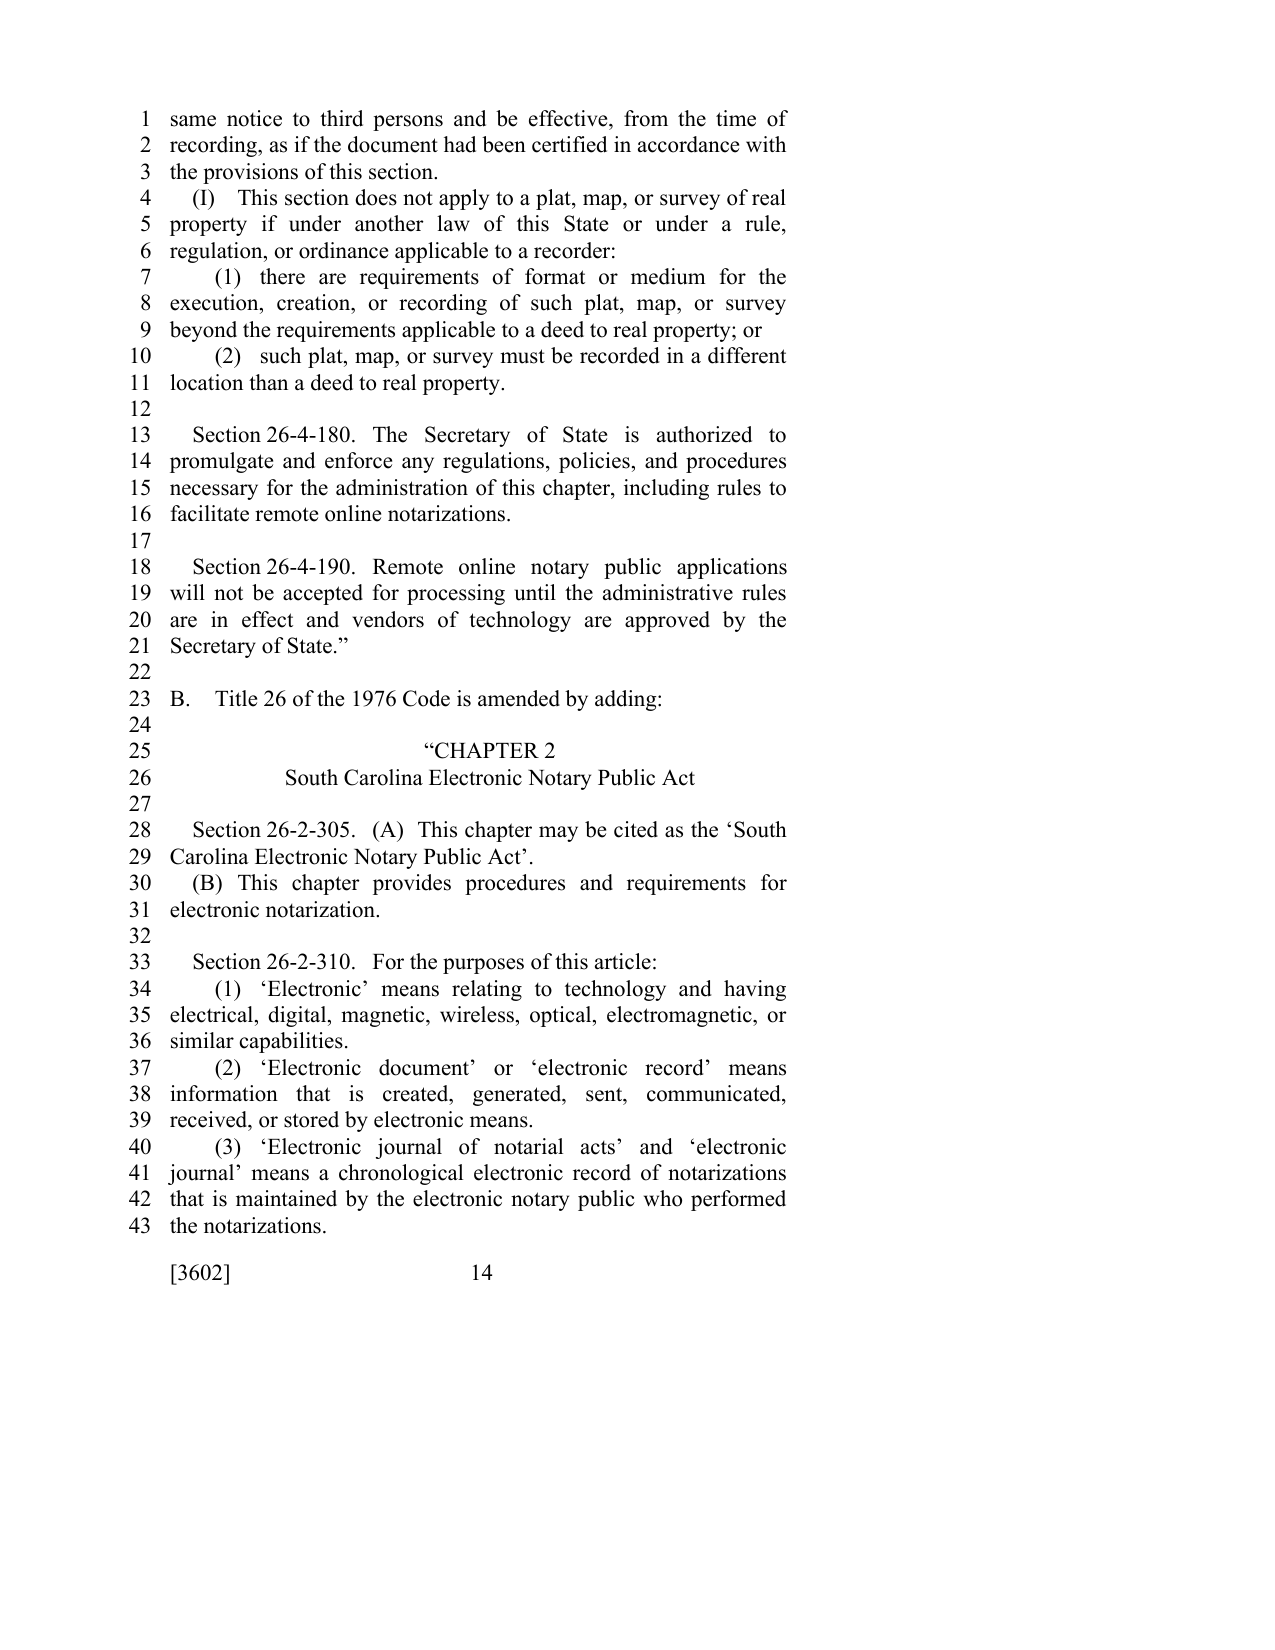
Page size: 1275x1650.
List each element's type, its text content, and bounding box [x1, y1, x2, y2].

text (I) This section does not apply to a plat, map, or survey of real property if under another law of this State or under a rule, regulation, or ordinance applicable to a recorder: [169, 184, 787, 263]
text (2) ‘Electronic document’ or ‘electronic record’ means information that is created, generated, sent, communicated, received, or stored by electronic means. [169, 1054, 787, 1133]
text Section 26-2-305. (A) This chapter may be cited as the ‘South Carolina Electronic Notary Public Act’. [169, 817, 787, 869]
text (B) This chapter provides procedures and requirements for electronic notarization. [169, 869, 787, 922]
text (3) ‘Electronic journal of notarial acts’ and ‘electronic journal’ means a chronological electronic record of notarizations that is maintained by the electronic notary public who performed the notarizations. [169, 1133, 787, 1238]
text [169, 105, 787, 184]
text (1) ‘Electronic’ means relating to technology and having electrical, digital, magnetic, wireless, optical, electromagnetic, or similar capabilities. [169, 975, 787, 1054]
text Section 26-4-190. Remote online notary public applications will not be accepted for processing until the administrative rules are in effect and vendors of technology are approved by the Secretary of State.” [169, 553, 787, 658]
text Section 26-4-180. The Secretary of State is authorized to promulgate and enforce any regulations, policies, and procedures necessary for the administration of this chapter, including rules to facilitate remote online notarizations. [169, 421, 787, 527]
text (2) such plat, map, or survey must be recorded in a different location than a deed to real property. [169, 342, 787, 395]
text B. Title 26 of the 1976 Code is amended by adding: [169, 685, 787, 711]
text “CHAPTER 2 [169, 737, 787, 764]
text (1) there are requirements of format or medium for the execution, creation, or recording of such plat, map, or survey beyond the requirements applicable to a deed to real property; or [169, 263, 787, 342]
text South Carolina Electronic Notary Public Act [169, 764, 787, 790]
text Section 26-2-310. For the purposes of this article: [169, 948, 787, 975]
